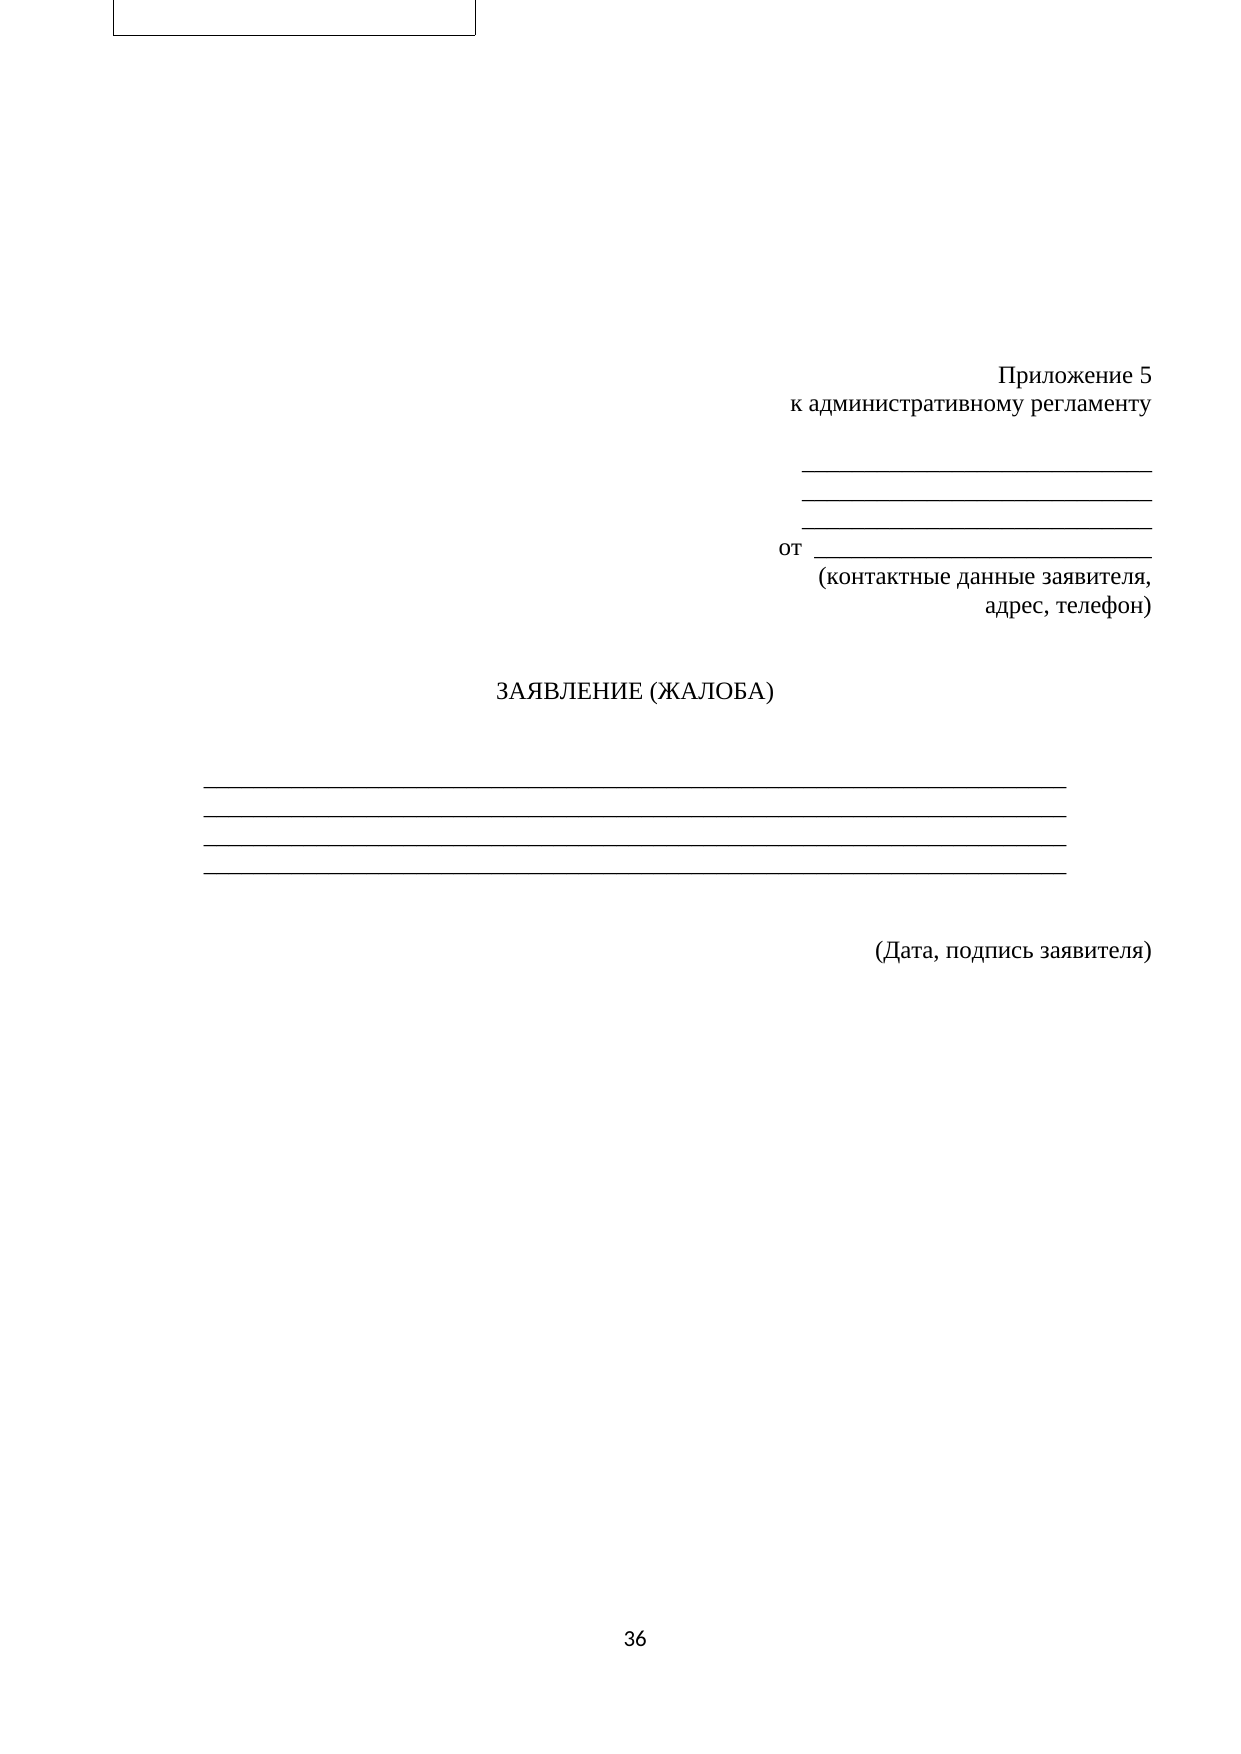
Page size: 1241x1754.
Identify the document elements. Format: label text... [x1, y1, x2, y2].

text _____________________________________________________________________ [118, 791, 1152, 820]
text (контактные данные заявителя, [118, 561, 1152, 590]
text адрес, телефон) [118, 590, 1152, 618]
text _____________________________________________________________________ [118, 820, 1152, 848]
text ____________________________ [118, 475, 1152, 503]
text к административному регламенту [118, 388, 1152, 417]
text _____________________________________________________________________ [118, 848, 1152, 877]
text (Дата, подпись заявителя) [118, 935, 1152, 963]
text от ___________________________ [118, 532, 1152, 561]
text _____________________________________________________________________ [118, 762, 1152, 791]
text ЗАЯВЛЕНИЕ (ЖАЛОБА) [118, 676, 1152, 705]
text ____________________________ [118, 446, 1152, 475]
text ____________________________ [118, 503, 1152, 532]
text Приложение 5 [118, 360, 1152, 388]
